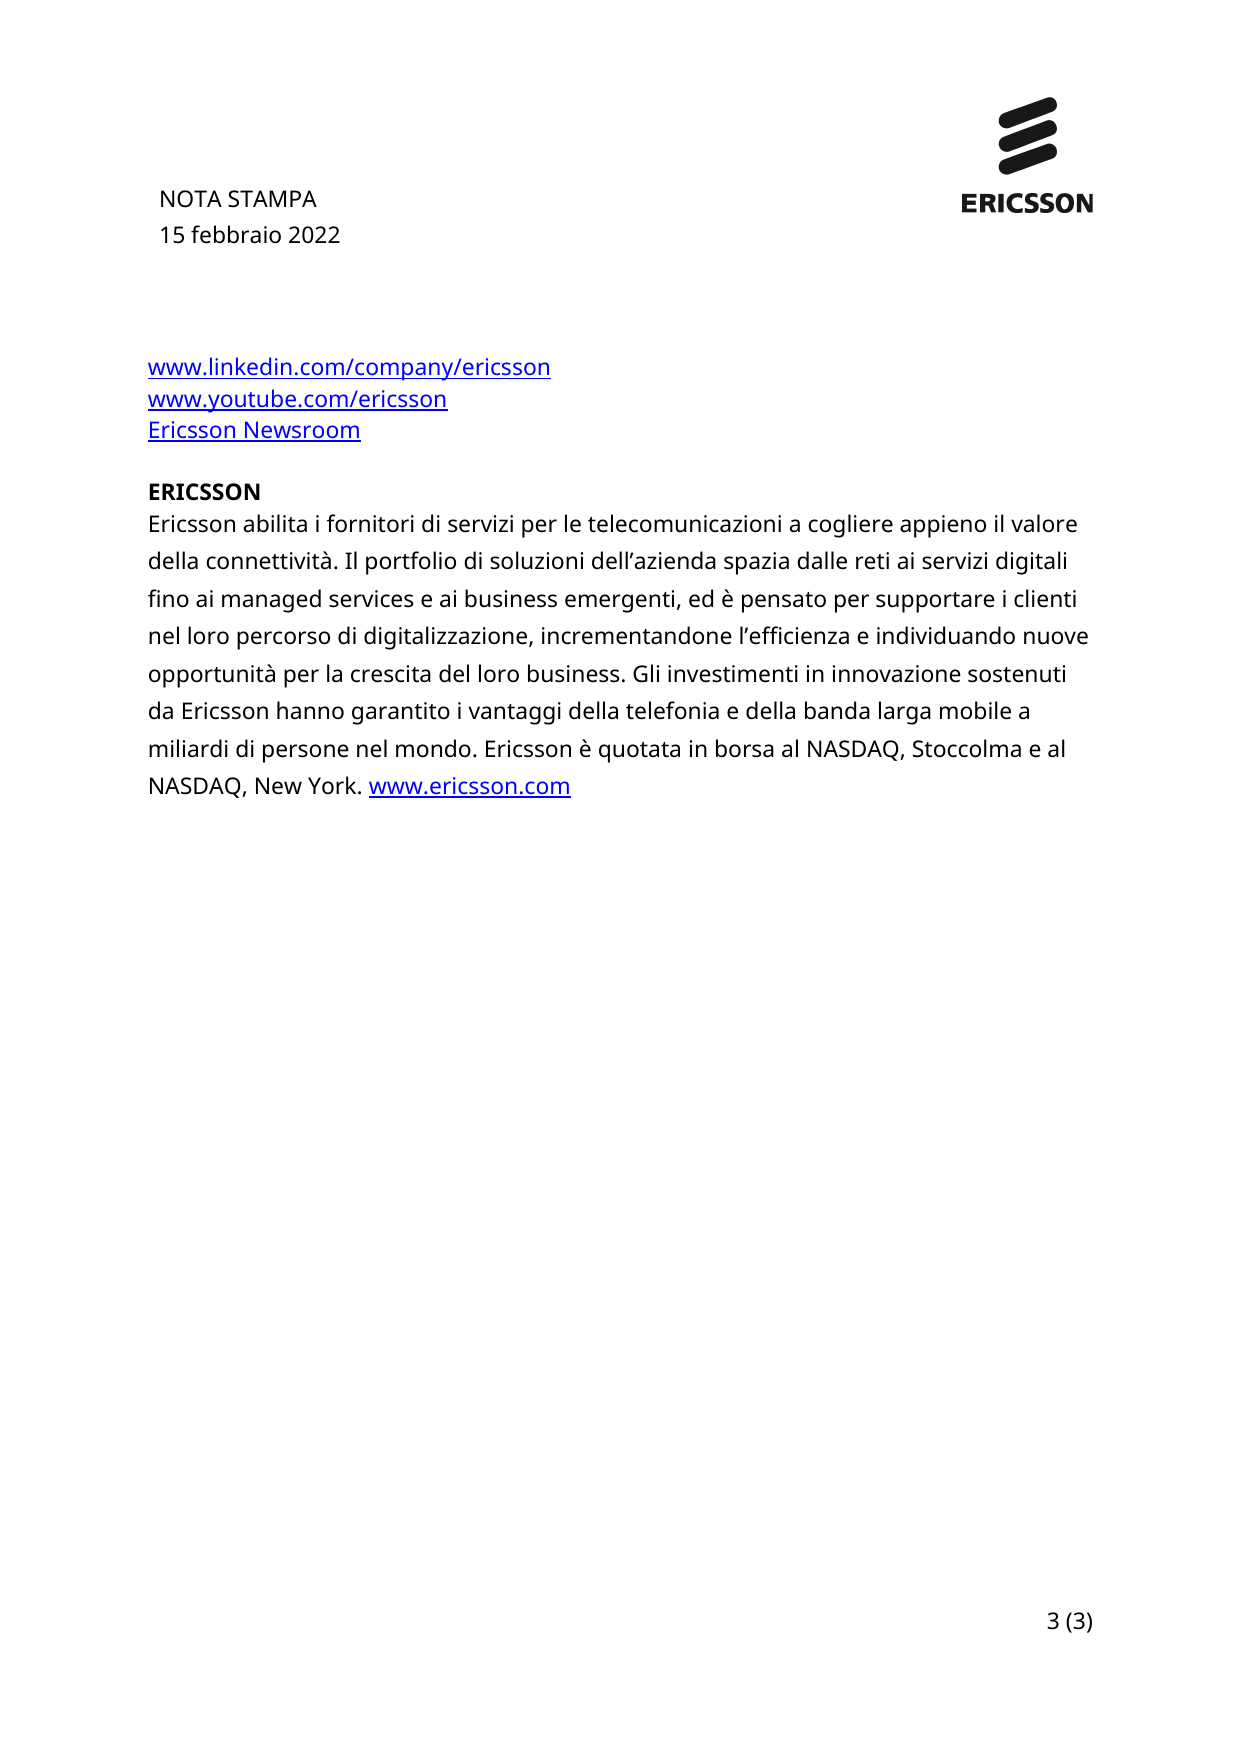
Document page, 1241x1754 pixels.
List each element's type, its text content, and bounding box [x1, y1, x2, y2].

text ERICSSON [148, 445, 1092, 508]
text Ericsson abilita i fornitori di servizi per le telecomunicazioni a cogliere appieno il valore della connettività. Il portfolio di soluzioni dell’azienda spazia dalle reti ai servizi digitali fino ai managed services e ai business emergenti, ed è pensato per supportare i clienti nel loro percorso di digitalizzazione, incrementandone l’efficienza e individuando nuove opportunità per la crescita del loro business. Gli investimenti in innovazione sostenuti da Ericsson hanno garantito i vantaggi della telefonia e della banda larga mobile a miliardi di persone nel mondo. Ericsson è quotata in borsa al NASDAQ, Stoccolma e al NASDAQ, New York. www.ericsson.com [148, 508, 1092, 801]
picture [962, 97, 1093, 213]
